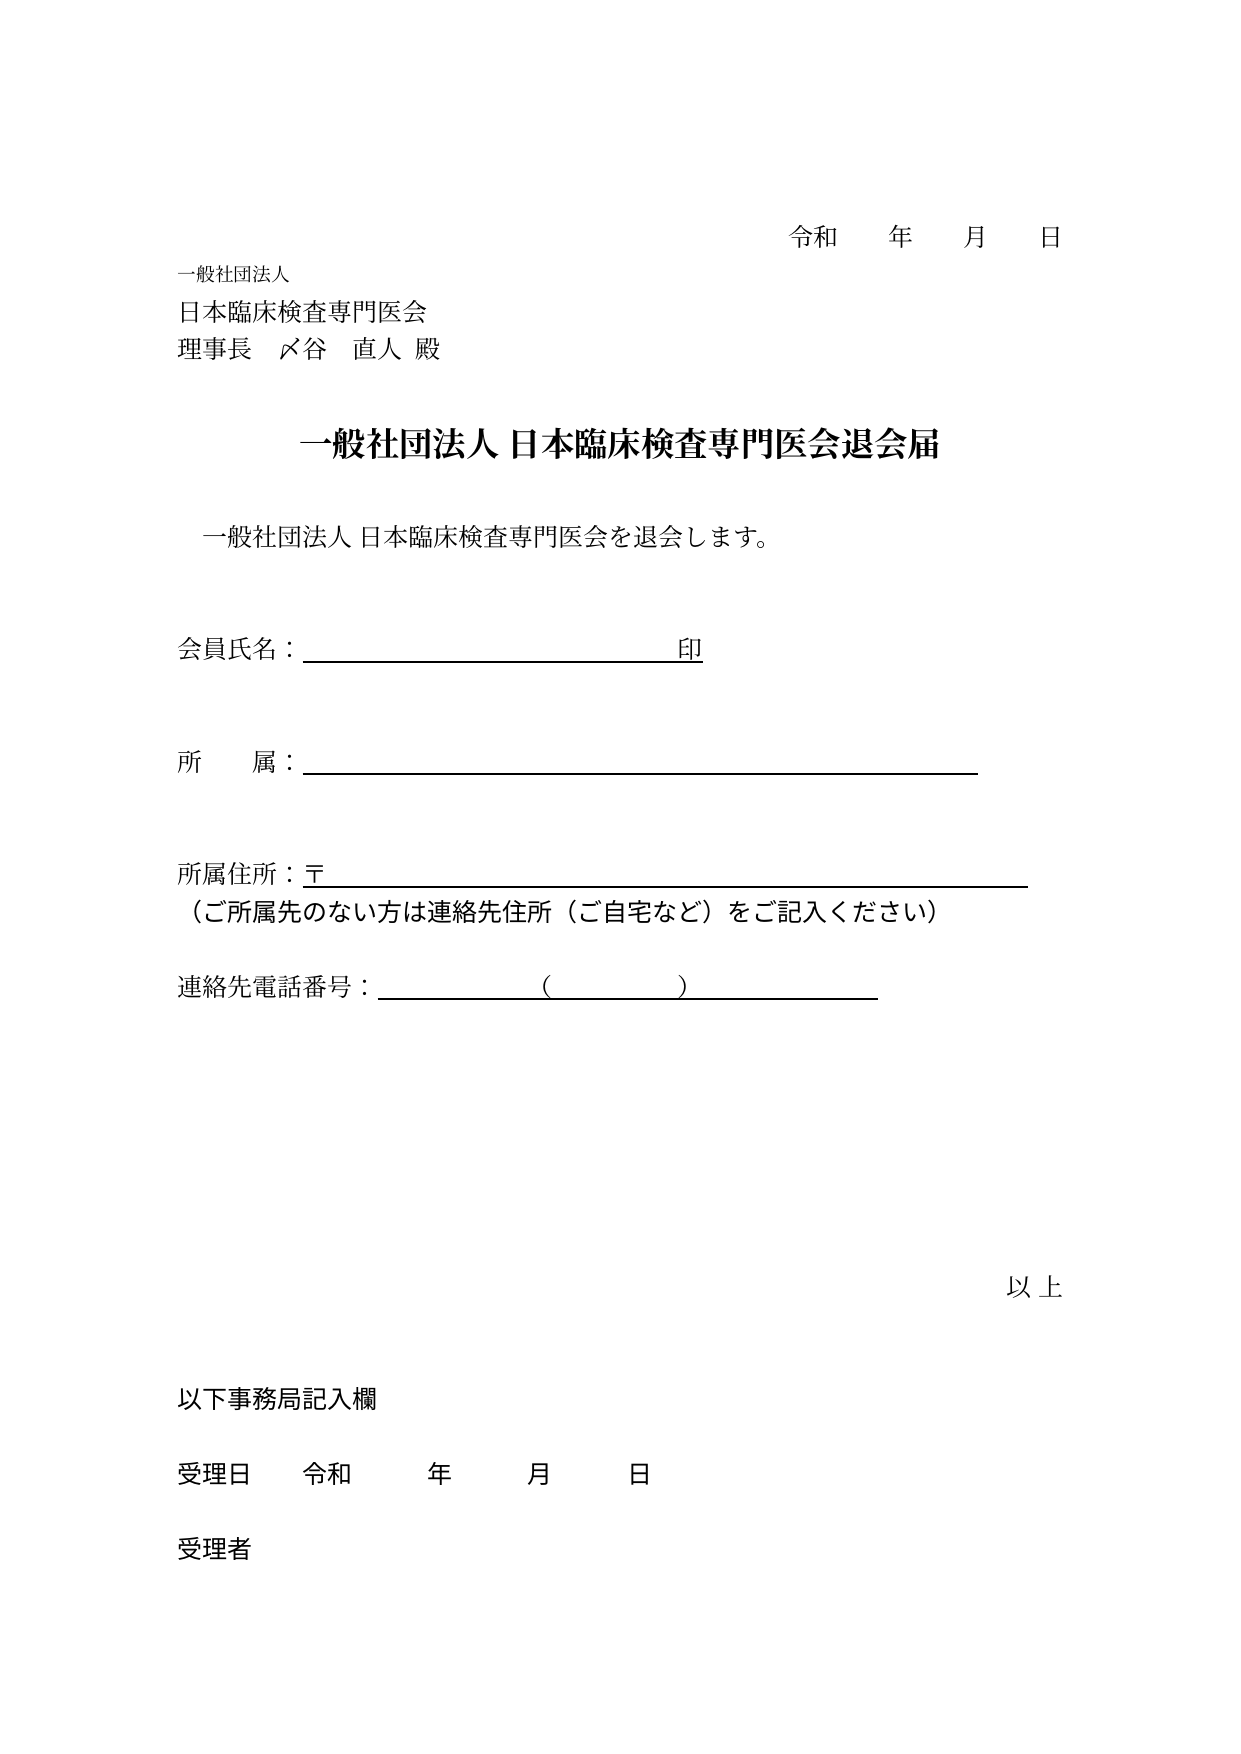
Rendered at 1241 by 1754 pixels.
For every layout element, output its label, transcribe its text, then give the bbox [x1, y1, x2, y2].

text 理事長 〆谷 直人 殿 [177, 329, 1063, 367]
text 一般社団法人 [177, 254, 1063, 292]
text 日本臨床検査専門医会 [177, 292, 1063, 329]
text 所 属： [177, 742, 1063, 779]
text 一般社団法人 日本臨床検査専門医会を退会します。 [177, 517, 1063, 554]
text 連絡先電話番号： （ ） [177, 967, 1063, 1004]
text 会員氏名： 印 [177, 629, 1063, 667]
text 令和 年 月 日 [177, 217, 1063, 254]
text 一般社団法人 日本臨床検査専門医会退会届 [177, 404, 1063, 479]
text 所属住所：〒 [177, 854, 1063, 892]
text 受理者 [177, 1529, 1063, 1567]
text （ご所属先のない方は連絡先住所（ご自宅など）をご記入ください） [177, 892, 1063, 929]
text 以下事務局記入欄 [177, 1379, 1063, 1417]
text 受理日 令和 年 月 日 [177, 1454, 1063, 1492]
text 以 上 [177, 1267, 1063, 1304]
